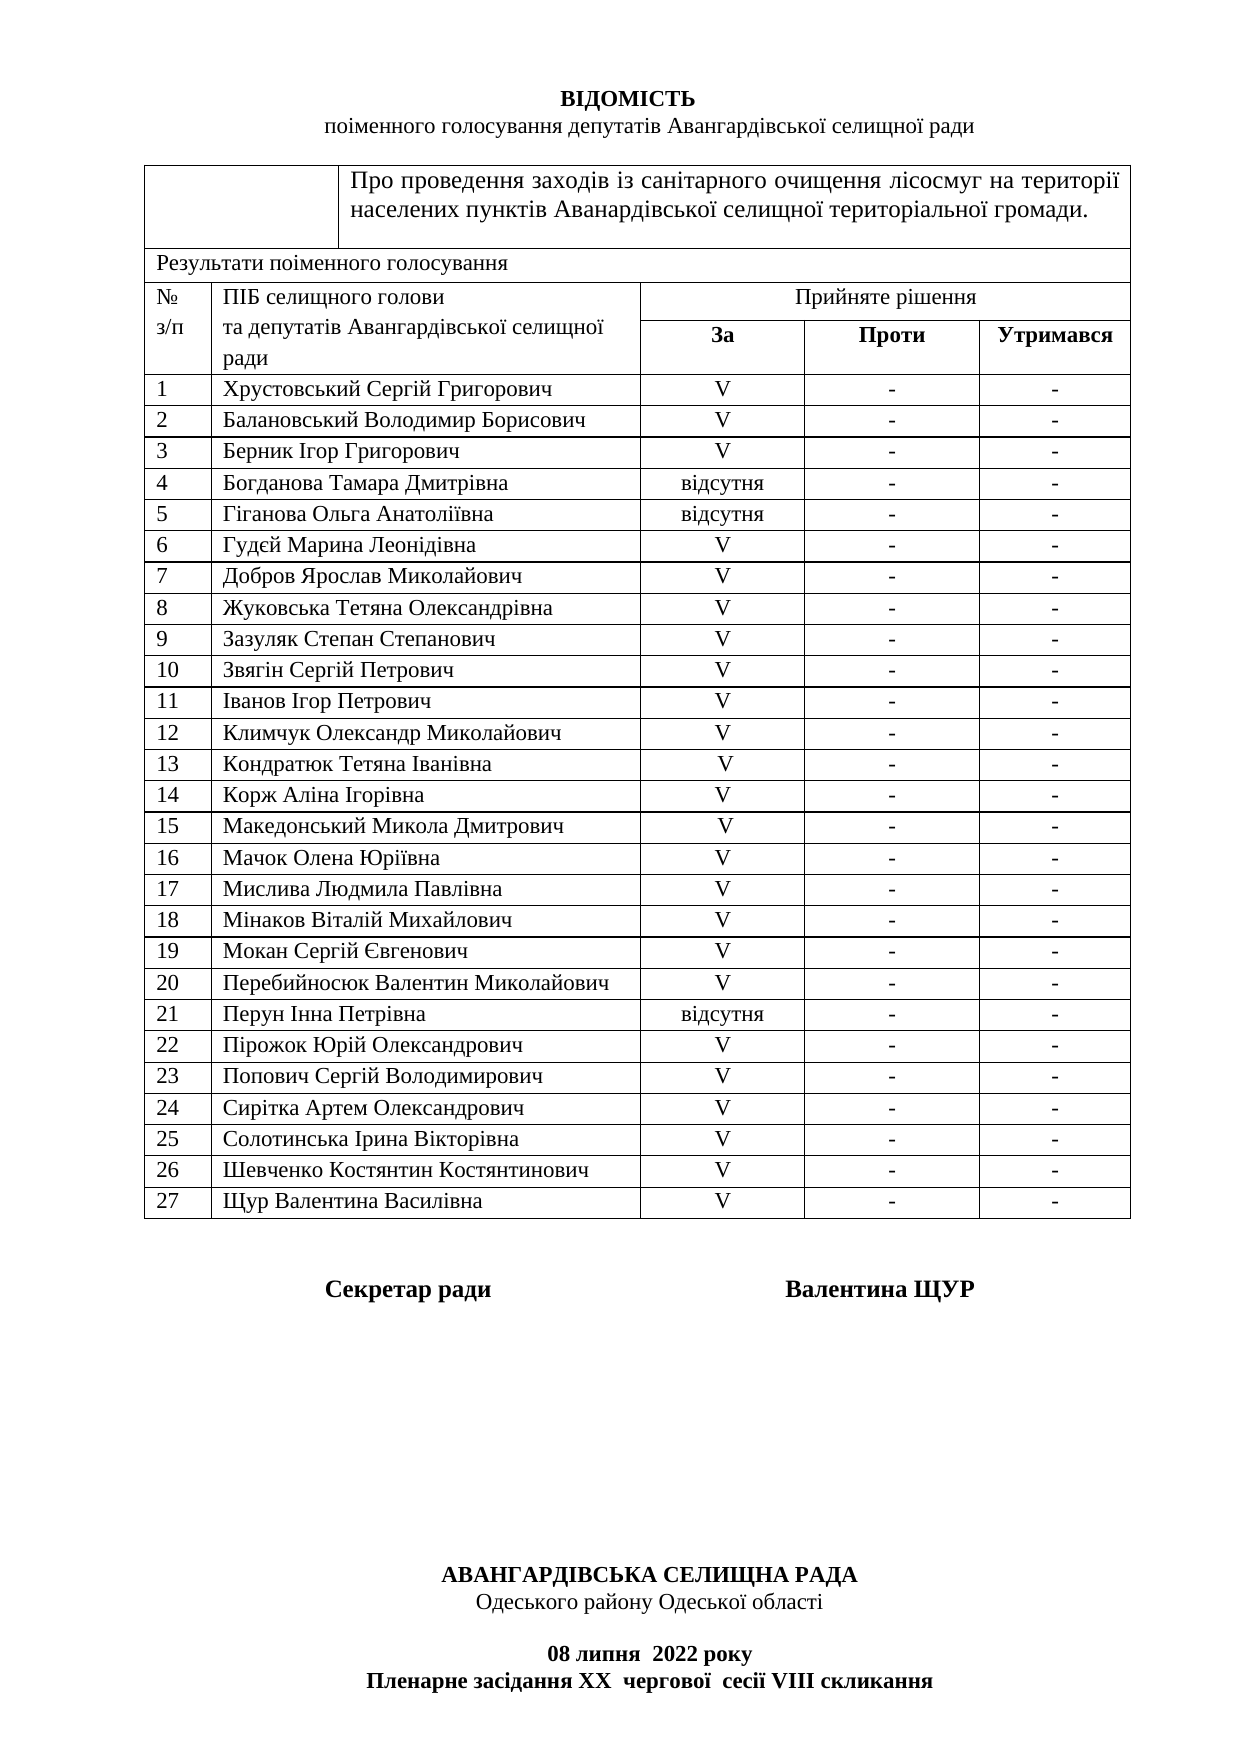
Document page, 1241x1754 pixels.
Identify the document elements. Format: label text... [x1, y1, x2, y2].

table_cell - [980, 1031, 1130, 1062]
table_cell Зазуляк Степан Степанович [212, 625, 640, 655]
table_cell 23 [145, 1063, 211, 1093]
table_cell - [805, 719, 979, 749]
table_cell - [980, 531, 1130, 561]
table_cell - [805, 1000, 979, 1030]
table_cell - [805, 594, 979, 624]
table_cell V [641, 406, 804, 436]
table_cell - [805, 1063, 979, 1093]
table_header Про проведення заходів із санітарного очищення лісосмуг на території населених пунктів Аванардівської селищної територіальної громади. [339, 166, 1130, 248]
table_cell - [980, 1000, 1130, 1030]
table_cell - [805, 1125, 979, 1155]
table_cell - [980, 1188, 1130, 1218]
table_cell 19 [145, 938, 211, 968]
table_cell Пірожок Юрій Олександрович [212, 1031, 640, 1062]
text 08 липня 2022 року [148, 1641, 1152, 1667]
table_cell V [641, 563, 804, 593]
table_cell Іванов Ігор Петрович [212, 688, 640, 718]
text АВАНГАРДІВСЬКА СЕЛИЩНА РАДА [148, 1561, 1152, 1588]
table_cell 27 [145, 1188, 211, 1218]
table_cell V [641, 813, 804, 843]
table_cell 24 [145, 1094, 211, 1124]
table_cell V [641, 688, 804, 718]
table_cell 15 [145, 813, 211, 843]
table_cell - [805, 438, 979, 468]
table_cell 20 [145, 969, 211, 999]
table_cell V [641, 1094, 804, 1124]
table_cell - [980, 469, 1130, 499]
table_cell 2 [145, 406, 211, 436]
table_cell V [641, 781, 804, 811]
table_cell - [980, 906, 1130, 936]
text Одеського району Одеської області [148, 1588, 1152, 1614]
table_cell V [641, 969, 804, 999]
table_cell - [805, 844, 979, 874]
table_cell 16 [145, 844, 211, 874]
table_cell 14 [145, 781, 211, 811]
table_cell - [980, 563, 1130, 593]
table_cell ПІБ селищного голови та депутатів Авангардівської селищної ради [212, 283, 640, 374]
table_cell 8 [145, 594, 211, 624]
table_cell - [805, 469, 979, 499]
table_cell V [641, 1156, 804, 1187]
text Пленарне засідання ХХ чергової сесії VІІІ скликання [148, 1667, 1152, 1693]
table_cell Богданова Тамара Дмитрівна [212, 469, 640, 499]
table_cell - [805, 500, 979, 530]
table_cell V [641, 531, 804, 561]
table_cell 3 [145, 438, 211, 468]
table_cell Мокан Сергій Євгенович [212, 938, 640, 968]
table_cell 6 [145, 531, 211, 561]
table_cell 9 [145, 625, 211, 655]
table_cell відсутня [641, 1000, 804, 1030]
table_cell Берник Ігор Григорович [212, 438, 640, 468]
table_cell - [805, 1188, 979, 1218]
text поіменного голосування депутатів Авангардівської селищної ради [148, 112, 1152, 138]
table_cell V [641, 844, 804, 874]
table_cell - [980, 813, 1130, 843]
table_cell Мінаков Віталій Михайлович [212, 906, 640, 936]
table_cell № з/п [145, 283, 211, 374]
table_cell Македонський Микола Дмитрович [212, 813, 640, 843]
table_cell V [641, 1125, 804, 1155]
table_cell Результати поіменного голосування [145, 249, 1130, 282]
table_cell - [805, 688, 979, 718]
table_cell - [980, 1125, 1130, 1155]
table_cell Добров Ярослав Миколайович [212, 563, 640, 593]
table_cell - [805, 1094, 979, 1124]
table_cell 7 [145, 563, 211, 593]
table_cell Хрустовський Сергій Григорович [212, 375, 640, 405]
table_cell Перун Інна Петрівна [212, 1000, 640, 1030]
table_cell 17 [145, 875, 211, 905]
table_cell - [805, 813, 979, 843]
table_cell - [805, 656, 979, 686]
table_cell V [641, 1031, 804, 1062]
table_cell V [641, 375, 804, 405]
table_cell Балановський Володимир Борисович [212, 406, 640, 436]
table_cell 18 [145, 906, 211, 936]
table_cell - [980, 406, 1130, 436]
table_cell V [641, 594, 804, 624]
table_cell - [805, 781, 979, 811]
table_cell Солотинська Ірина Вікторівна [212, 1125, 640, 1155]
table_cell V [641, 906, 804, 936]
table_cell - [805, 875, 979, 905]
table_cell - [805, 375, 979, 405]
table_cell V [641, 719, 804, 749]
table_cell - [805, 969, 979, 999]
text ВІДОМІСТЬ [148, 85, 1152, 112]
table_cell V [641, 1063, 804, 1093]
table_cell - [805, 906, 979, 936]
table_cell - [980, 438, 1130, 468]
table_cell 25 [145, 1125, 211, 1155]
table_cell 21 [145, 1000, 211, 1030]
table_cell Утримався [980, 321, 1130, 374]
table_cell 5 [145, 500, 211, 530]
table_cell V [641, 875, 804, 905]
table_cell 13 [145, 750, 211, 780]
table_cell - [805, 750, 979, 780]
table_cell Гудєй Марина Леонідівна [212, 531, 640, 561]
table_cell V [641, 938, 804, 968]
table_cell відсутня [641, 469, 804, 499]
table_cell Кондратюк Тетяна Іванівна [212, 750, 640, 780]
table_cell - [980, 1063, 1130, 1093]
table_cell Шевченко Костянтин Костянтинович [212, 1156, 640, 1187]
table_cell - [980, 656, 1130, 686]
table_cell Перебийносюк Валентин Миколайович [212, 969, 640, 999]
table_cell - [805, 531, 979, 561]
table_cell 22 [145, 1031, 211, 1062]
table_cell 4 [145, 469, 211, 499]
table_cell V [641, 656, 804, 686]
table_cell Сирітка Артем Олександрович [212, 1094, 640, 1124]
table_cell - [980, 969, 1130, 999]
table_cell V [641, 438, 804, 468]
table_cell - [980, 875, 1130, 905]
table_cell Щур Валентина Василівна [212, 1188, 640, 1218]
table_cell - [805, 406, 979, 436]
table_cell За [641, 321, 804, 374]
table_cell 1 [145, 375, 211, 405]
table_cell - [805, 563, 979, 593]
table_cell 11 [145, 688, 211, 718]
table_cell - [980, 781, 1130, 811]
table_cell Мачок Олена Юріївна [212, 844, 640, 874]
table_cell - [980, 938, 1130, 968]
table_cell V [641, 750, 804, 780]
table_cell - [980, 1156, 1130, 1187]
table_cell - [980, 625, 1130, 655]
table_cell Жуковська Тетяна Олександрівна [212, 594, 640, 624]
table_cell відсутня [641, 500, 804, 530]
table_cell - [805, 938, 979, 968]
table_cell Гіганова Ольга Анатоліївна [212, 500, 640, 530]
table_cell - [980, 750, 1130, 780]
table_cell V [641, 1188, 804, 1218]
table_cell Прийняте рішення [641, 283, 1130, 320]
table_cell 10 [145, 656, 211, 686]
table_cell 12 [145, 719, 211, 749]
table_cell - [980, 594, 1130, 624]
table_cell V [641, 625, 804, 655]
table_cell - [805, 625, 979, 655]
table_cell - [980, 844, 1130, 874]
table_cell 26 [145, 1156, 211, 1187]
table_cell - [980, 688, 1130, 718]
text Секретар ради Валентина ЩУР [148, 1274, 1152, 1303]
table_cell Звягін Сергій Петрович [212, 656, 640, 686]
table_header [145, 166, 338, 248]
table_cell - [980, 500, 1130, 530]
table_cell - [980, 1094, 1130, 1124]
table_cell Мислива Людмила Павлівна [212, 875, 640, 905]
table_cell - [805, 1156, 979, 1187]
table_cell Проти [805, 321, 979, 374]
table_cell Корж Аліна Ігорівна [212, 781, 640, 811]
table_cell - [805, 1031, 979, 1062]
table_cell Климчук Олександр Миколайович [212, 719, 640, 749]
table_cell - [980, 375, 1130, 405]
table_cell Попович Сергій Володимирович [212, 1063, 640, 1093]
table_cell - [980, 719, 1130, 749]
